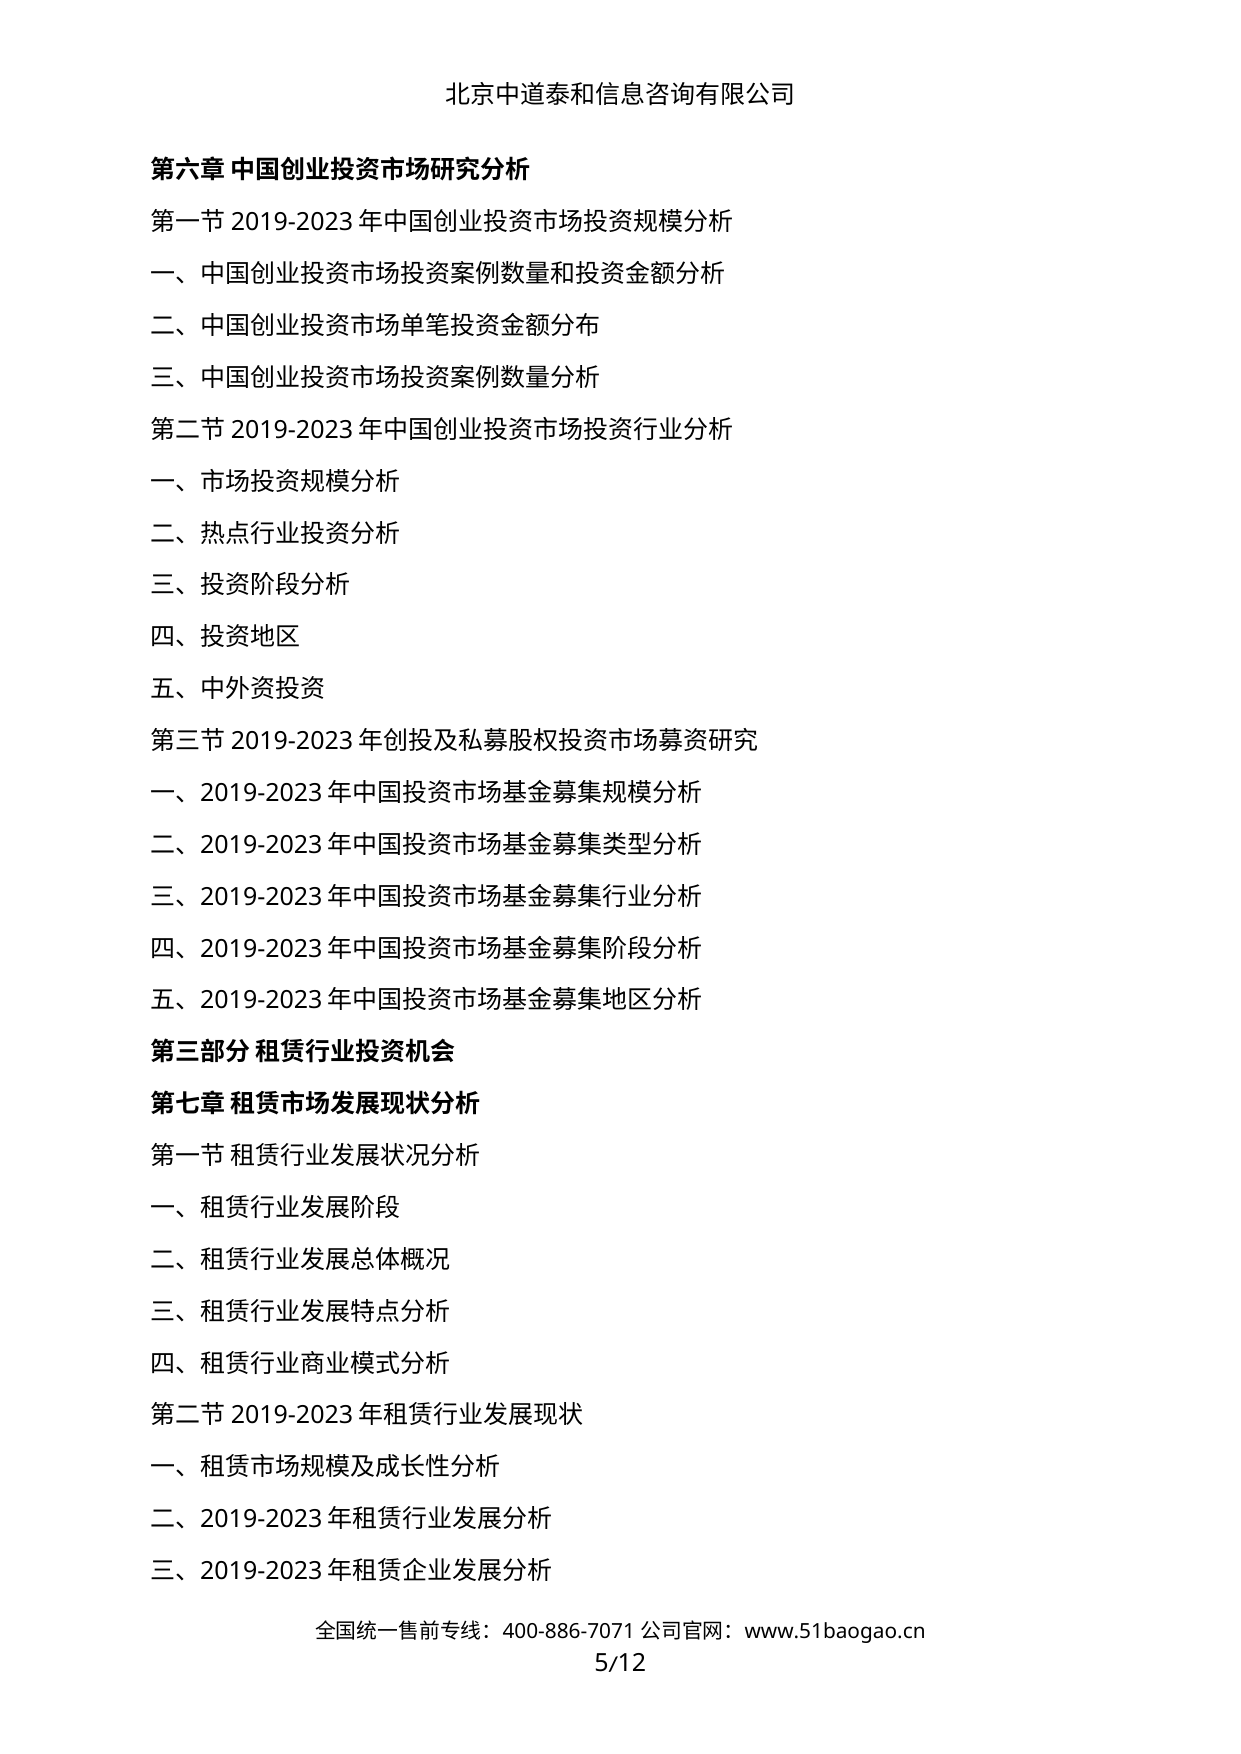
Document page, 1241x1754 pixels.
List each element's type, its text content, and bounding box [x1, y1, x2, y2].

text 一、租赁行业发展阶段 [150, 1187, 1090, 1224]
text 四、2019-2023年中国投资市场基金募集阶段分析 [150, 928, 1090, 964]
text 三、2019-2023年中国投资市场基金募集行业分析 [150, 876, 1090, 912]
text 第三部分 租赁行业投资机会 [150, 1032, 1090, 1068]
text 第二节 2019-2023年中国创业投资市场投资行业分析 [150, 409, 1090, 446]
text 三、租赁行业发展特点分析 [150, 1291, 1090, 1327]
text 第一节 2019-2023年中国创业投资市场投资规模分析 [150, 202, 1090, 238]
text 二、租赁行业发展总体概况 [150, 1239, 1090, 1276]
text 二、2019-2023年租赁行业发展分析 [150, 1499, 1090, 1535]
text 第二节 2019-2023年租赁行业发展现状 [150, 1395, 1090, 1431]
text 四、租赁行业商业模式分析 [150, 1343, 1090, 1379]
text 二、热点行业投资分析 [150, 513, 1090, 549]
text 一、2019-2023年中国投资市场基金募集规模分析 [150, 772, 1090, 809]
text 二、中国创业投资市场单笔投资金额分布 [150, 306, 1090, 342]
text 第七章 租赁市场发展现状分析 [150, 1084, 1090, 1120]
text 第六章 中国创业投资市场研究分析 [150, 150, 1090, 186]
text 三、中国创业投资市场投资案例数量分析 [150, 357, 1090, 394]
text 三、投资阶段分析 [150, 565, 1090, 601]
text 五、2019-2023年中国投资市场基金募集地区分析 [150, 980, 1090, 1016]
text 第三节 2019-2023年创投及私募股权投资市场募资研究 [150, 721, 1090, 757]
text 二、2019-2023年中国投资市场基金募集类型分析 [150, 824, 1090, 861]
text 一、市场投资规模分析 [150, 461, 1090, 497]
text 一、租赁市场规模及成长性分析 [150, 1447, 1090, 1483]
text 第一节 租赁行业发展状况分析 [150, 1136, 1090, 1172]
text 四、投资地区 [150, 617, 1090, 653]
text 一、中国创业投资市场投资案例数量和投资金额分析 [150, 254, 1090, 290]
text 五、中外资投资 [150, 669, 1090, 705]
text 三、2019-2023年租赁企业发展分析 [150, 1551, 1090, 1587]
